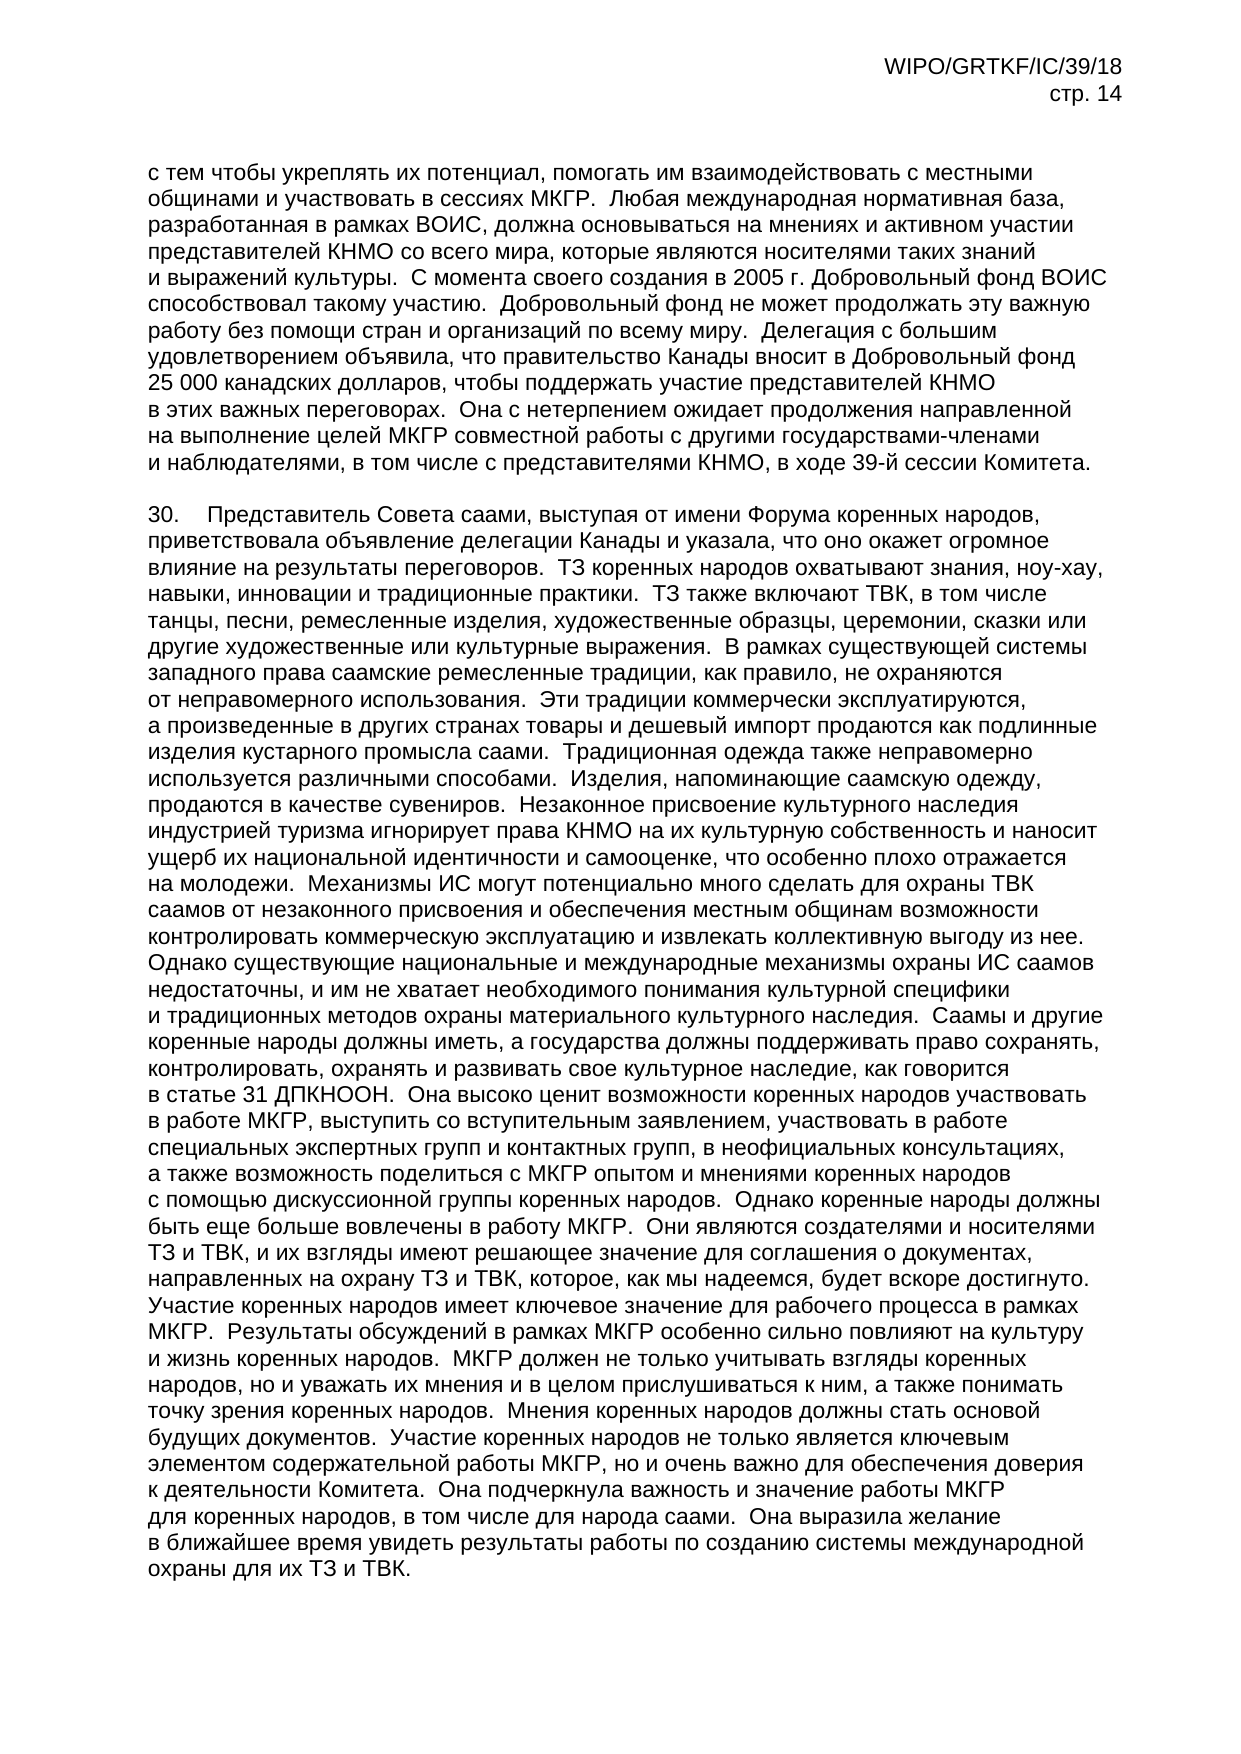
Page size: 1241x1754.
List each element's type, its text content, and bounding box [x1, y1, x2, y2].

list Представитель Совета саами, выступая от имени Форума коренных народов, приветствовала объявление делегации Канады и указала, что оно окажет огромное влияние на результаты переговоров. ТЗ коренных народов охватывают знания, ноу-хау, навыки, инновации и традиционные практики. ТЗ также включают ТВК, в том числе танцы, песни, ремесленные изделия, художественные образцы, церемонии, сказки или другие художественные или культурные выражения. В рамках существующей системы западного права саамские ремесленные традиции, как правило, не охраняются от неправомерного использования. Эти традиции коммерчески эксплуатируются, а произведенные в других странах товары и дешевый импорт продаются как подлинные изделия кустарного промысла саами. Традиционная одежда также неправомерно используется различными способами. Изделия, напоминающие саамскую одежду, продаются в качестве сувениров. Незаконное присвоение культурного наследия индустрией туризма игнорирует права КНМО на их культурную собственность и наносит ущерб их национальной идентичности и самооценке, что особенно плохо отражается на молодежи. Механизмы ИС могут потенциально много сделать для охраны ТВК саамов от незаконного присвоения и обеспечения местным общинам возможности контролировать коммерческую эксплуатацию и извлекать коллективную выгоду из нее. Однако существующие национальные и международные механизмы охраны ИС саамов недостаточны, и им не хватает необходимого понимания культурной специфики и традиционных методов охраны материального культурного наследия. Саамы и другие коренные народы должны иметь, а государства должны поддерживать право сохранять, контролировать, охранять и развивать свое культурное наследие, как говорится в статье 31 ДПКНООН. Она высоко ценит возможности коренных народов участвовать в работе МКГР, выступить со вступительным заявлением, участвовать в работе специальных экспертных групп и контактных групп, в неофициальных консультациях, а также возможность поделиться с МКГР опытом и мнениями коренных народов с помощью дискуссионной группы коренных народов. Однако коренные народы должны быть еще больше вовлечены в работу МКГР. Они являются создателями и носителями ТЗ и ТВК, и их взгляды имеют решающее значение для соглашения о документах, направленных на охрану ТЗ и ТВК, которое, как мы надеемся, будет вскоре достигнуто. Участие коренных народов имеет ключевое значение для рабочего процесса в рамках МКГР. Результаты обсуждений в рамках МКГР особенно сильно повлияют на культуру и жизнь коренных народов. МКГР должен не только учитывать взгляды коренных народов, но и уважать их мнения и в целом прислушиваться к ним, а также понимать точку зрения коренных народов. Мнения коренных народов должны стать основой будущих документов. Участие коренных народов не только является ключевым элементом содержательной работы МКГР, но и очень важно для обеспечения доверия к деятельности Комитета. Она подчеркнула важность и значение работы МКГР для коренных народов, в том числе для народа саами. Она выразила желание в ближайшее время увидеть результаты работы по созданию системы международной охраны для их ТЗ и ТВК. [148, 501, 1122, 1582]
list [148, 158, 1122, 475]
